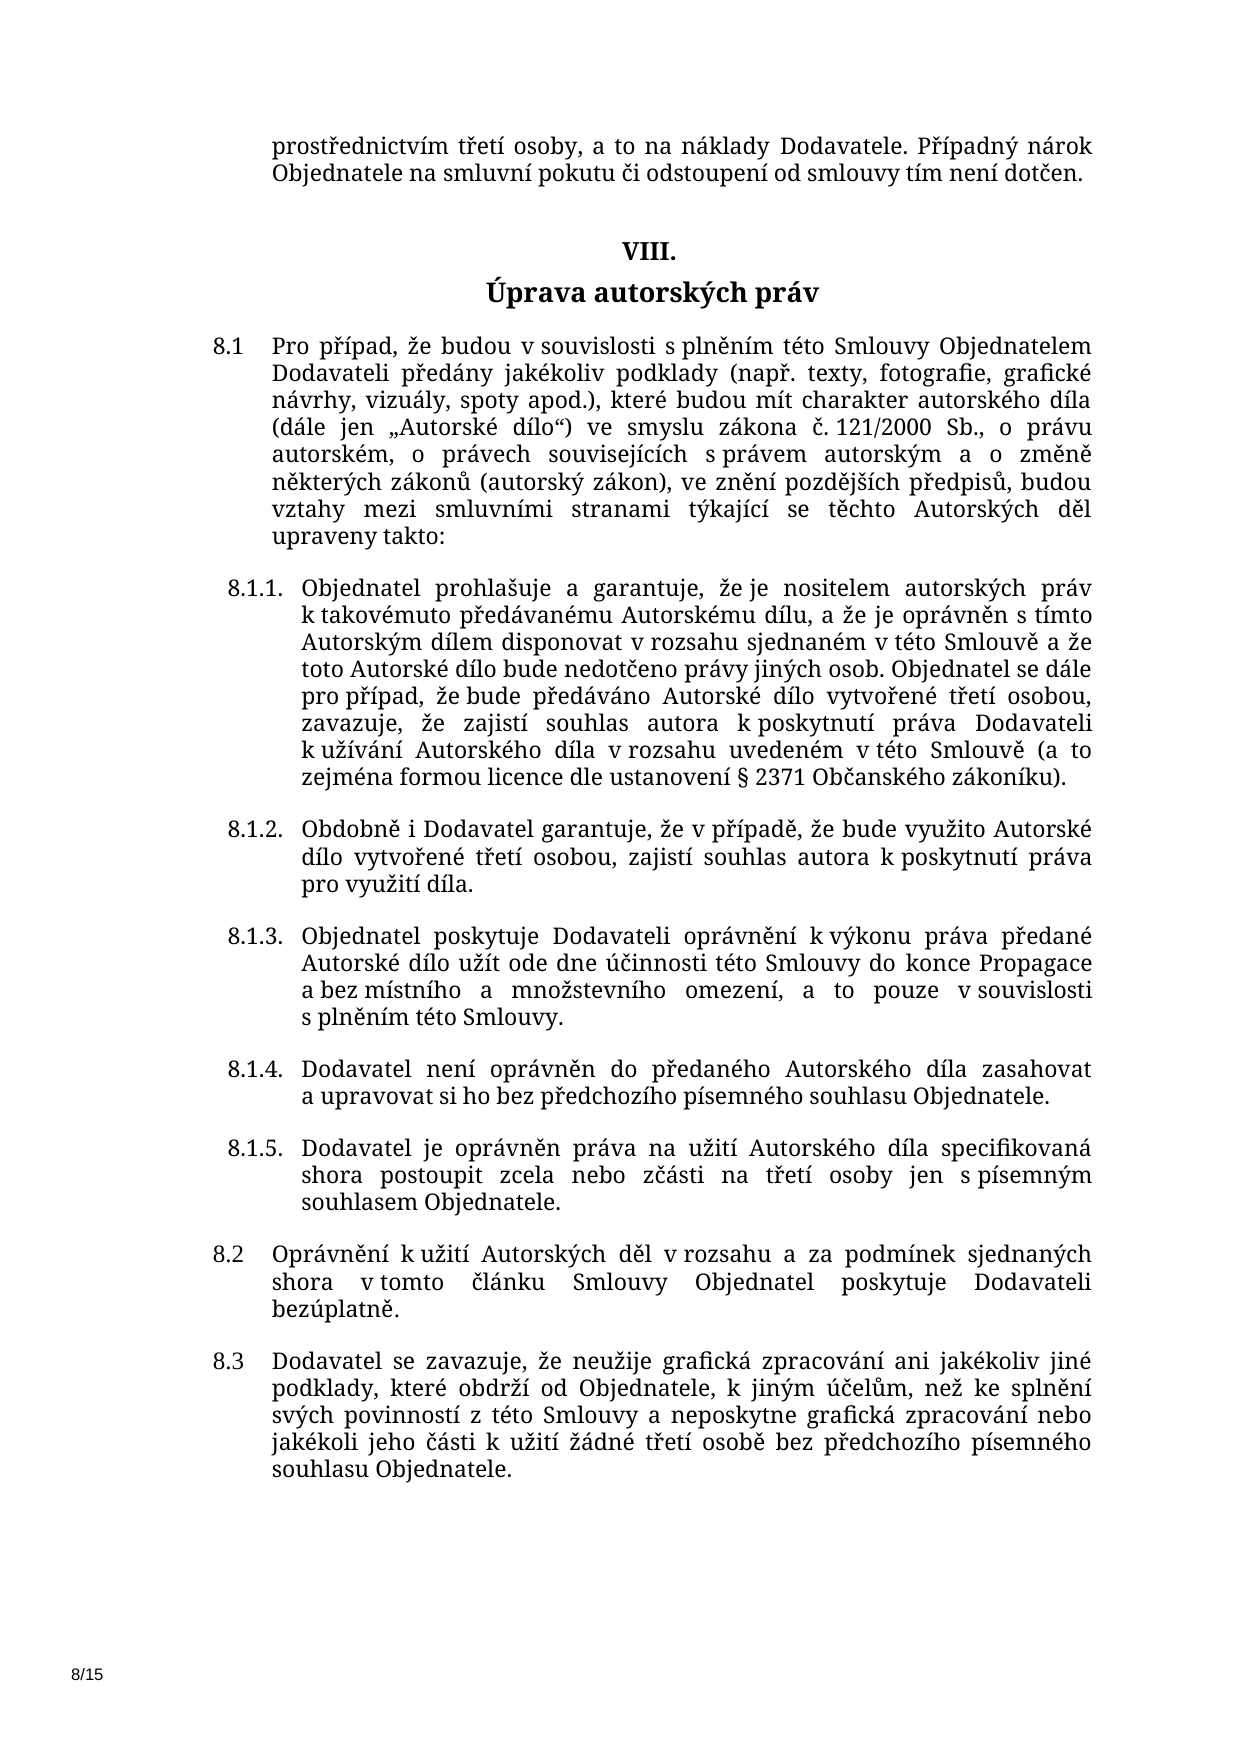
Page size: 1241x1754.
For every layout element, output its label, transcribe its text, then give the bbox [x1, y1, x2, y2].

list Dodavatel se zavazuje, že neužije grafická zpracování ani jakékoliv jiné podklady, které obdrží od Objednatele, k jiným účelům, než ke splnění svých povinností z této Smlouvy a neposkytne grafická zpracování nebo jakékoli jeho části k užití žádné třetí osobě bez předchozího písemného souhlasu Objednatele. [213, 1347, 1092, 1483]
list 8.1.3. Objednatel poskytuje Dodavateli oprávnění k výkonu práva předané Autorské dílo užít ode dne účinnosti této Smlouvy do konce Propagace a bez místního a množstevního omezení, a to pouze v souvislosti s plněním této Smlouvy. [227, 922, 1092, 1031]
list Pro případ, že budou v souvislosti s plněním této Smlouvy Objednatelem Dodavateli předány jakékoliv podklady (např. texty, fotografie, grafické návrhy, vizuály, spoty apod.), které budou mít charakter autorského díla (dále jen „Autorské dílo“) ve smyslu zákona č. 121/2000 Sb., o právu autorském, o právech souvisejících s právem autorským a o změně některých zákonů (autorský zákon), ve znění pozdějších předpisů, budou vztahy mezi smluvními stranami týkající se těchto Autorských děl upraveny takto: [213, 333, 1092, 549]
list 8.1.1. Objednatel prohlašuje a garantuje, že je nositelem autorských práv k takovémuto předávanému Autorskému dílu, a že je oprávněn s tímto Autorským dílem disponovat v rozsahu sjednaném v této Smlouvě a že toto Autorské dílo bude nedotčeno právy jiných osob. Objednatel se dále pro případ, že bude předáváno Autorské dílo vytvořené třetí osobou, zavazuje, že zajistí souhlas autora k poskytnutí práva Dodavateli k užívání Autorského díla v rozsahu uvedeném v této Smlouvě (a to zejména formou licence dle ustanovení § 2371 Občanského zákoníku). [227, 574, 1092, 791]
list 8.1.2. Obdobně i Dodavatel garantuje, že v případě, že bude využito Autorské dílo vytvořené třetí osobou, zajistí souhlas autora k poskytnutí práva pro využití díla. [227, 816, 1092, 897]
list 8.1.4. Dodavatel není oprávněn do předaného Autorského díla zasahovat a upravovat si ho bez předchozího písemného souhlasu Objednatele. [227, 1056, 1092, 1110]
subtitle Úprava autorských práv [213, 279, 1092, 308]
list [213, 133, 1092, 187]
list 8.1.5. Dodavatel je oprávněn práva na užití Autorského díla specifikovaná shora postoupit zcela nebo zčásti na třetí osoby jen s písemným souhlasem Objednatele. [227, 1135, 1092, 1216]
list Oprávnění k užití Autorských děl v rozsahu a za podmínek sjednaných shora v tomto článku Smlouvy Objednatel poskytuje Dodavateli bezúplatně. [213, 1241, 1092, 1322]
